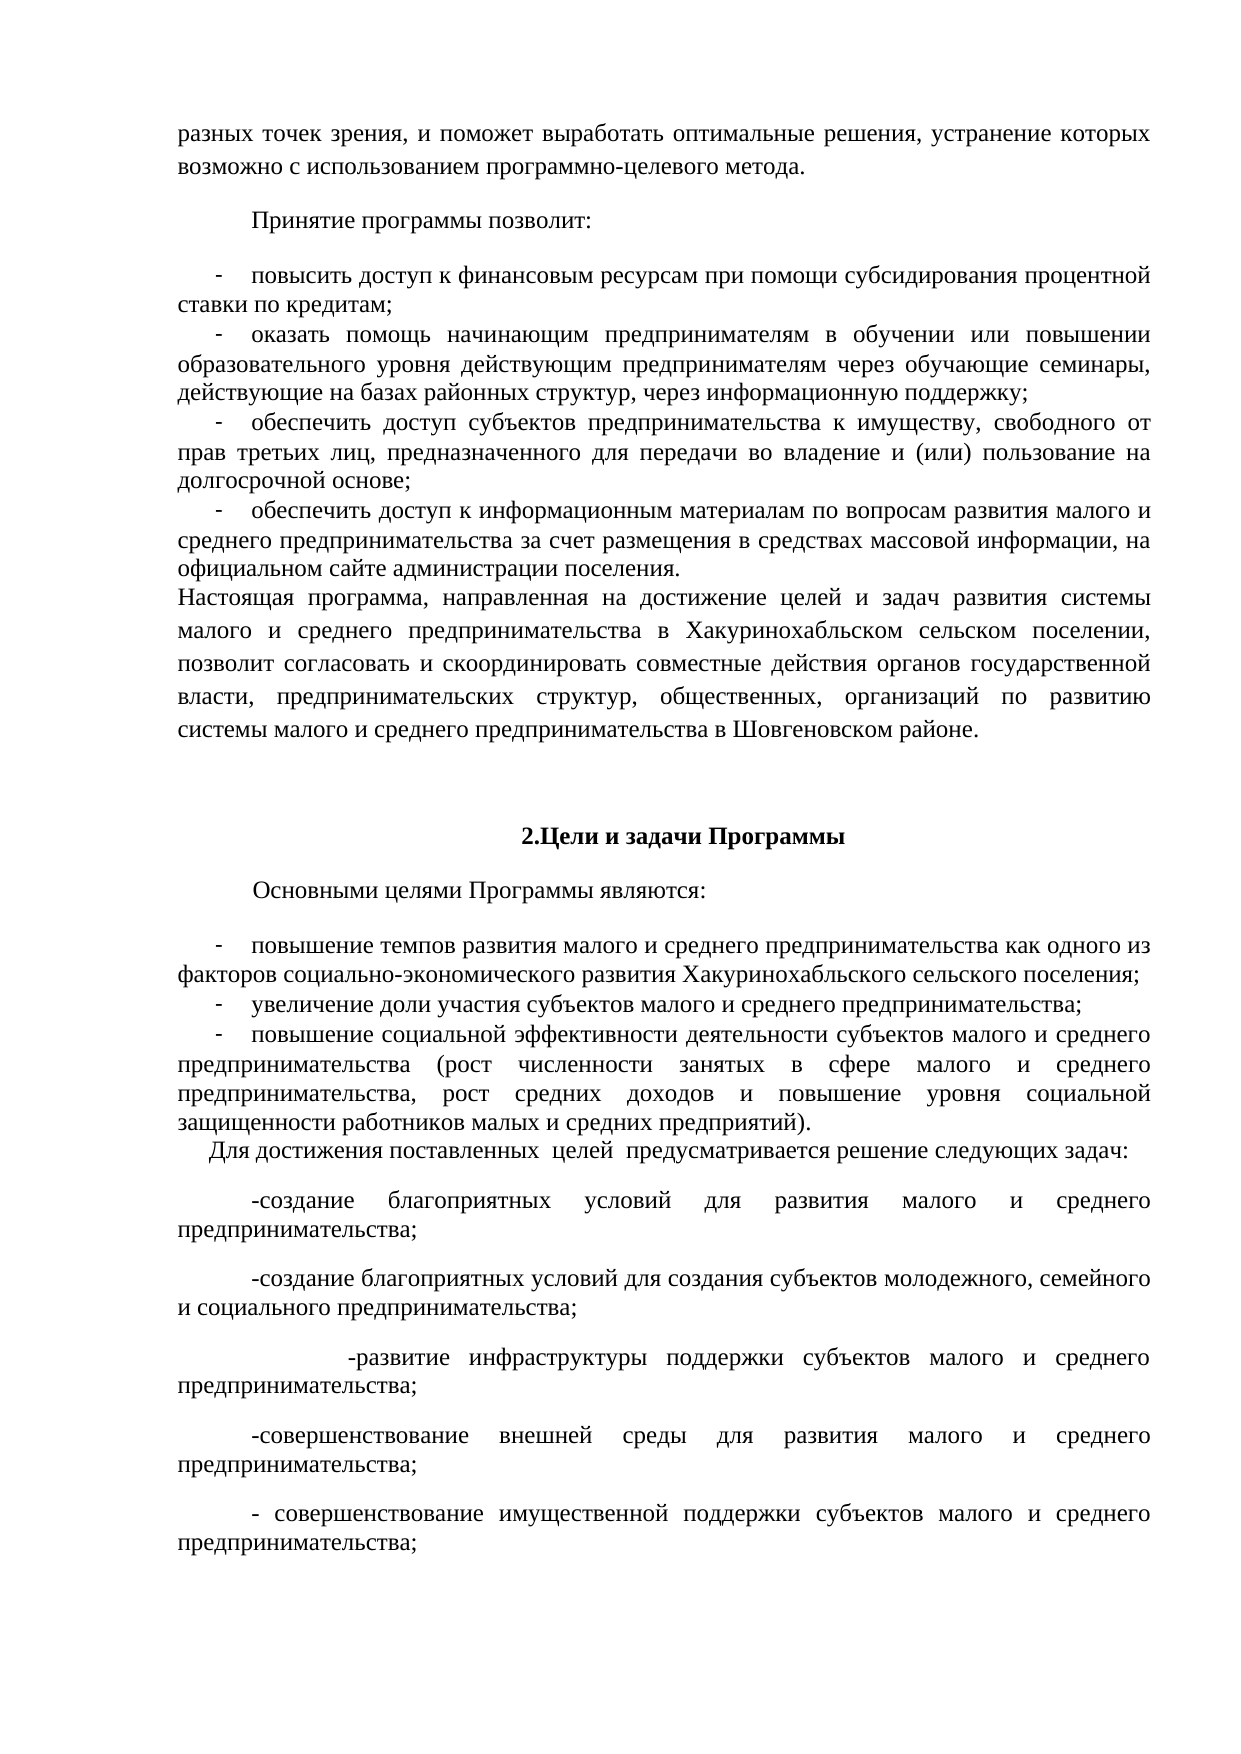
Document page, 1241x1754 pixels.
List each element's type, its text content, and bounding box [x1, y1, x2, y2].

list обеспечить доступ субъектов предпринимательства к имуществу, свободного от прав третьих лиц, предназначенного для передачи во владение и (или) пользование на долгосрочной основе; [177, 406, 1152, 494]
text -развитие инфраструктуры поддержки субъектов малого и среднего предпринимательства; [177, 1342, 1152, 1399]
text Основными целями Программы являются: [177, 875, 1152, 904]
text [177, 118, 1152, 180]
text Принятие программы позволит: [177, 205, 1152, 234]
text Для достижения поставленных целей предусматривается решение следующих задач: [177, 1135, 1152, 1164]
text -создание благоприятных условий для создания субъектов молодежного, семейного и социального предпринимательства; [177, 1263, 1152, 1321]
list повышение темпов развития малого и среднего предпринимательства как одного из факторов социально-экономического развития Хакуринохабльского сельского поселения; [177, 929, 1152, 988]
list обеспечить доступ к информационным материалам по вопросам развития малого и среднего предпринимательства за счет размещения в средствах массовой информации, на официальном сайте администрации поселения. [177, 494, 1152, 582]
list повышение социальной эффективности деятельности субъектов малого и среднего предпринимательства (рост численности занятых в сфере малого и среднего предпринимательства, рост средних доходов и повышение уровня социальной защищенности работников малых и средних предприятий). [177, 1019, 1152, 1135]
text Настоящая программа, направленная на достижение целей и задач развития системы малого и среднего предпринимательства в Хакуринохабльском сельском поселении, позволит согласовать и скоординировать совместные действия органов государственной власти, предпринимательских структур, общественных, организаций по развитию системы малого и среднего предпринимательства в Шовгеновском районе. [177, 582, 1152, 743]
list повысить доступ к финансовым ресурсам при помощи субсидирования процентной ставки по кредитам; [177, 259, 1152, 318]
text -совершенствование внешней среды для развития малого и среднего предпринимательства; [177, 1420, 1152, 1477]
text - совершенствование имущественной поддержки субъектов малого и среднего предпринимательства; [177, 1498, 1152, 1556]
list увеличение доли участия субъектов малого и среднего предпринимательства; [177, 988, 1152, 1019]
text -создание благоприятных условий для развития малого и среднего предпринимательства; [177, 1185, 1152, 1242]
list оказать помощь начинающим предпринимателям в обучении или повышении образовательного уровня действующим предпринимателям через обучающие семинары, действующие на базах районных структур, через информационную поддержку; [177, 318, 1152, 406]
text 2.Цели и задачи Программы [177, 821, 1152, 850]
